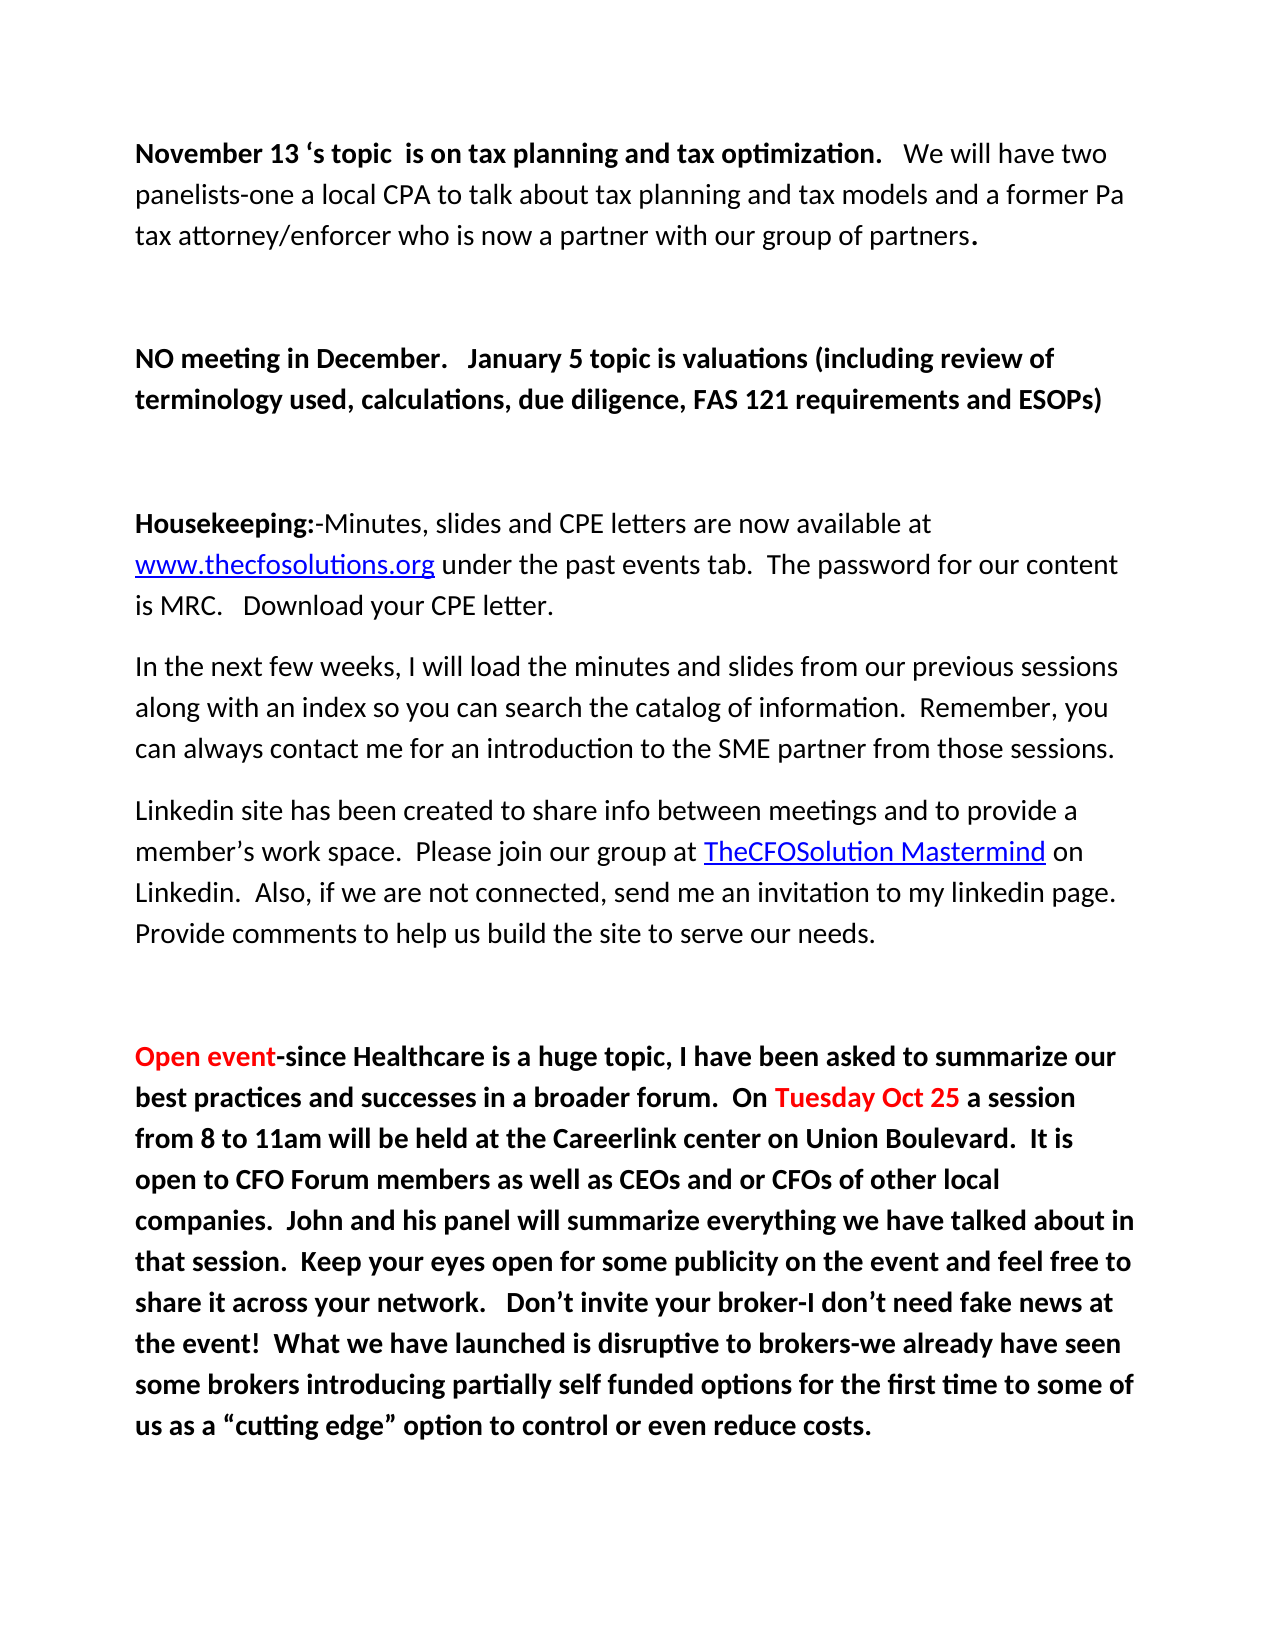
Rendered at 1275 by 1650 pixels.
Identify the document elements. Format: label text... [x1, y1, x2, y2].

text Linkedin site has been created to share info between meetings and to provide a member’s work space. Please join our group at TheCFOSolution Mastermind on Linkedin. Also, if we are not connected, send me an invitation to my linkedin page. Provide comments to help us build the site to serve our needs. [135, 792, 1140, 951]
text NO meeting in December. January 5 topic is valuations (including review of terminology used, calculations, due diligence, FAS 121 requirements and ESOPs) [135, 340, 1140, 417]
text November 13 ‘s topic is on tax planning and tax optimization. We will have two panelists-one a local CPA to talk about tax planning and tax models and a former Pa tax attorney/enforcer who is now a partner with our group of partners. [135, 135, 1140, 252]
text Open event-since Healthcare is a huge topic, I have been asked to summarize our best practices and successes in a broader forum. On Tuesday Oct 25 a session from 8 to 11am will be held at the Careerlink center on Union Boulevard. It is open to CFO Forum members as well as CEOs and or CFOs of other local companies. John and his panel will summarize everything we have talked about in that session. Keep your eyes open for some publicity on the event and feel free to share it across your network. Don’t invite your broker-I don’t need fake news at the event! What we have launched is disruptive to brokers-we already have seen some brokers introducing partially self funded options for the first time to some of us as a “cutting edge” option to control or even reduce costs. [135, 1038, 1140, 1443]
text Housekeeping:-Minutes, slides and CPE letters are now available at www.thecfosolutions.org under the past events tab. The password for our content is MRC. Download your CPE letter. [135, 505, 1140, 622]
text In the next few weeks, I will load the minutes and slides from our previous sessions along with an index so you can search the catalog of information. Remember, you can always contact me for an introduction to the SME partner from those sessions. [135, 648, 1140, 766]
